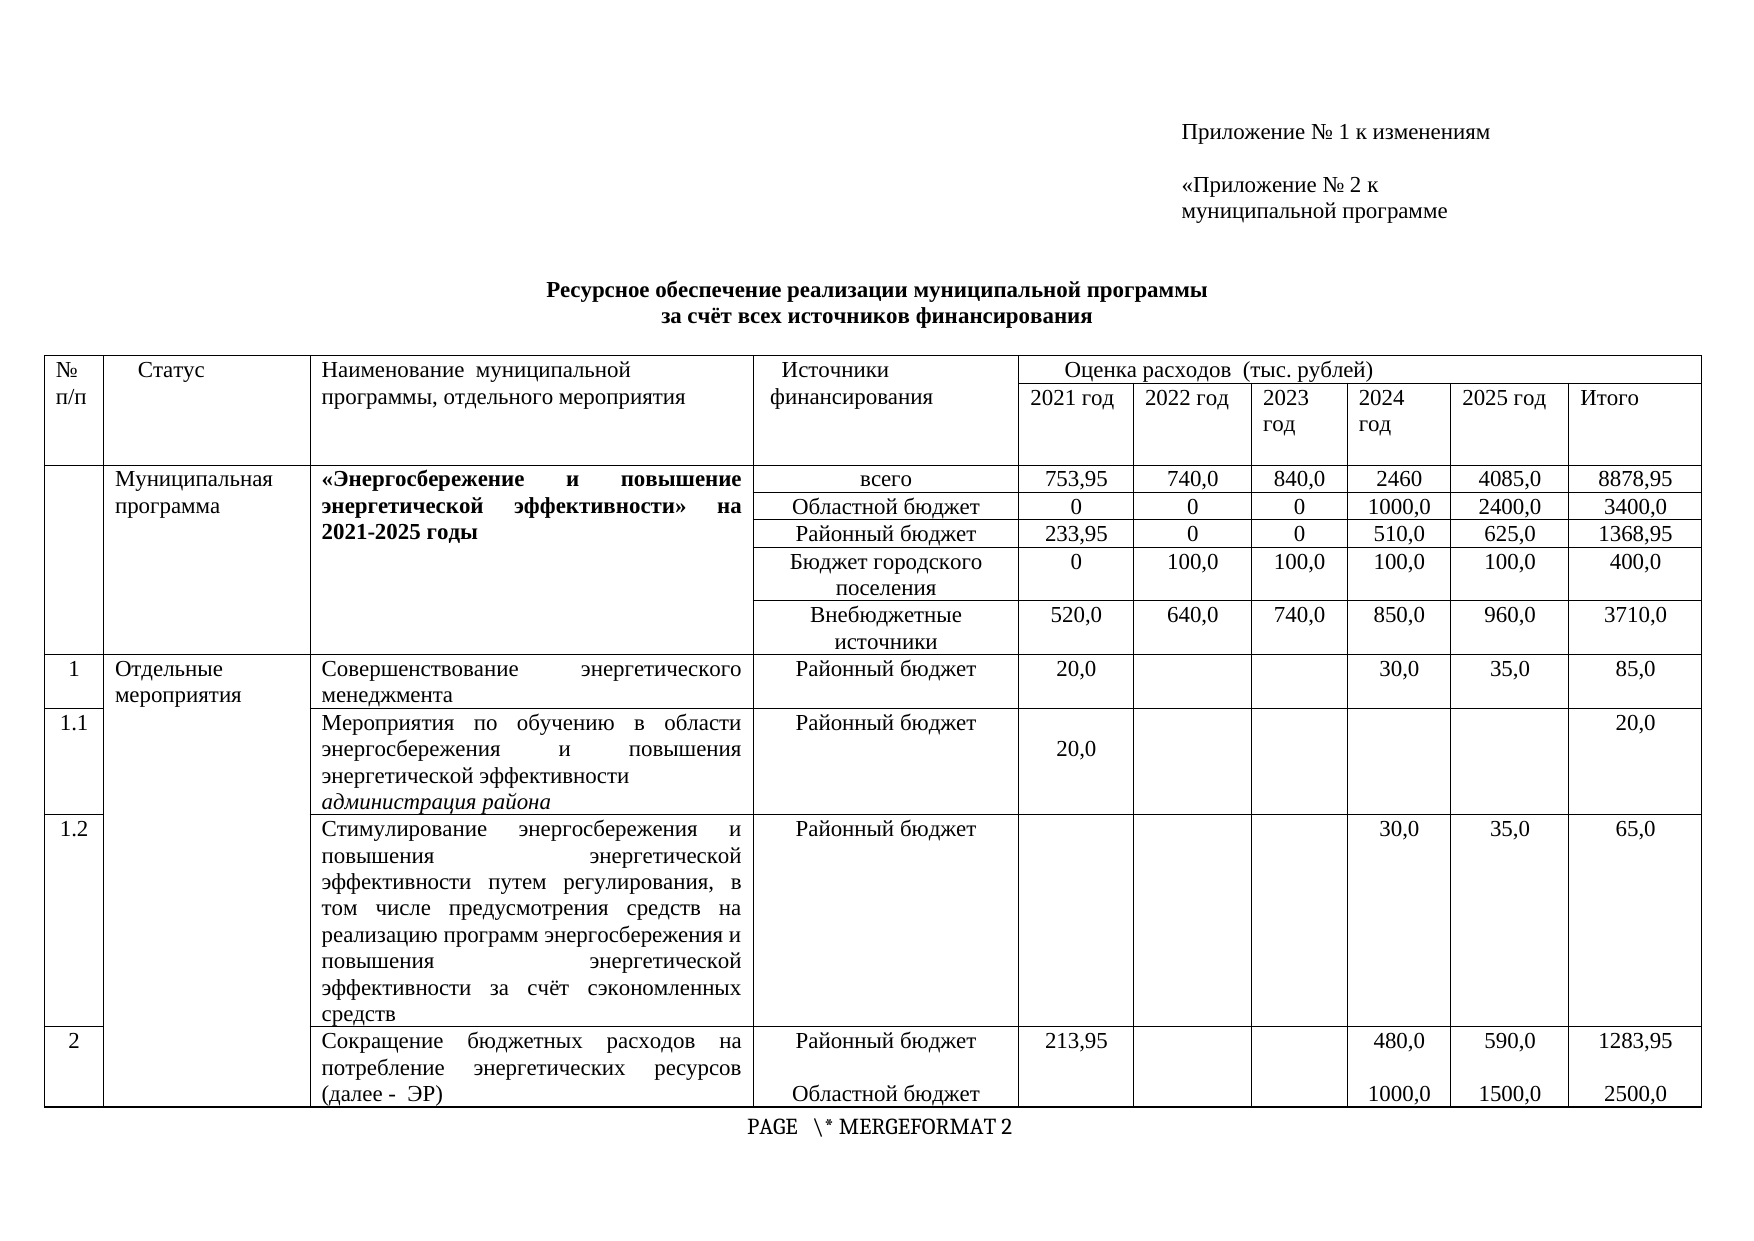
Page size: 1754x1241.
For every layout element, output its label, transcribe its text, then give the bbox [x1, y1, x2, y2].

table_cell Районный бюджет [754, 815, 1018, 1026]
table_cell 2460 [1348, 466, 1450, 492]
table_cell [1451, 709, 1568, 814]
table_cell [1252, 1027, 1347, 1106]
table_cell [1134, 1027, 1251, 1106]
table_cell Совершенствование энергетического менеджмента [311, 655, 753, 708]
text муниципальной программе [89, 197, 1665, 223]
table_cell 1 [45, 655, 103, 708]
table_header Наименование муниципальной программы, отдельного мероприятия [311, 356, 753, 464]
table_cell 233,95 [1019, 520, 1133, 547]
table_cell 753,95 [1019, 466, 1133, 492]
table_cell 2024 год [1348, 384, 1450, 464]
table_cell Отдельные мероприятия [104, 655, 310, 1106]
table_cell 3710,0 [1569, 601, 1701, 654]
table_cell 30,0 [1348, 655, 1450, 708]
table_cell 740,0 [1134, 466, 1251, 492]
table_cell 1.1 [45, 709, 103, 814]
table_cell 2023 год [1252, 384, 1347, 464]
table_cell [1134, 655, 1251, 708]
table_cell Бюджет городского поселения [754, 548, 1018, 600]
text за счёт всех источников финансирования [89, 303, 1665, 329]
table_cell 0 [1134, 493, 1251, 519]
table_cell 590,0 1500,0 [1451, 1027, 1568, 1106]
table_cell 480,0 1000,0 [1348, 1027, 1450, 1106]
table_cell «Энергосбережение и повышение энергетической эффективности» на 2021-2025 годы [311, 466, 753, 654]
table_cell Сокращение бюджетных расходов на потребление энергетических ресурсов (далее - ЭР) [311, 1027, 753, 1106]
table_cell 1000,0 [1348, 493, 1450, 519]
table_cell 640,0 [1134, 601, 1251, 654]
table_cell 20,0 [1019, 709, 1133, 814]
table_cell 2400,0 [1451, 493, 1568, 519]
table_cell 20,0 [1019, 655, 1133, 708]
table_cell 8878,95 [1569, 466, 1701, 492]
table_cell 510,0 [1348, 520, 1450, 547]
table_cell Муниципальная программа [104, 466, 310, 654]
text «Приложение № 2 к [89, 171, 1665, 197]
table_cell 35,0 [1451, 815, 1568, 1026]
table_cell 100,0 [1134, 548, 1251, 600]
table_cell Внебюджетные источники [754, 601, 1018, 654]
table_cell 400,0 [1569, 548, 1701, 600]
table_cell [1252, 709, 1347, 814]
table_cell 2025 год [1451, 384, 1568, 464]
table_cell 0 [1252, 493, 1347, 519]
table_cell 3400,0 [1569, 493, 1701, 519]
table_cell 213,95 [1019, 1027, 1133, 1106]
table_cell [45, 466, 103, 654]
table_cell 20,0 [1569, 709, 1701, 814]
table_cell [1348, 709, 1450, 814]
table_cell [754, 1027, 1018, 1106]
table_cell 2021 год [1019, 384, 1133, 464]
table_cell 840,0 [1252, 466, 1347, 492]
table_cell [1252, 815, 1347, 1026]
table_header Оценка расходов (тыс. рублей) [1019, 356, 1701, 383]
table_cell Стимулирование энергосбережения и повышения энергетической эффективности путем регулирования, в том числе предусмотрения средств на реализацию программ энергосбережения и повышения энергетической эффективности за счёт сэкономленных средств [311, 815, 753, 1026]
table_cell 0 [1019, 548, 1133, 600]
table_cell Итого [1569, 384, 1701, 464]
table_cell [1019, 815, 1133, 1026]
table_cell 850,0 [1348, 601, 1450, 654]
table_cell 100,0 [1451, 548, 1568, 600]
table_cell [1134, 709, 1251, 814]
table_cell 30,0 [1348, 815, 1450, 1026]
table_cell 1.2 [45, 815, 103, 1026]
table_header Источники финансирования [754, 356, 1018, 464]
table_cell [1252, 655, 1347, 708]
table_cell 960,0 [1451, 601, 1568, 654]
table_cell 0 [1252, 520, 1347, 547]
table_cell 35,0 [1451, 655, 1568, 708]
text Ресурсное обеспечение реализации муниципальной программы [89, 276, 1665, 303]
table_cell Мероприятия по обучению в области энергосбережения и повышения энергетической эффективности администрация района [311, 709, 753, 814]
table_cell 4085,0 [1451, 466, 1568, 492]
table_cell [1134, 815, 1251, 1026]
table_cell 100,0 [1348, 548, 1450, 600]
table_cell 1368,95 [1569, 520, 1701, 547]
table_header № п/п [45, 356, 103, 464]
table_header Статус [104, 356, 310, 464]
table_cell 625,0 [1451, 520, 1568, 547]
table_cell 2022 год [1134, 384, 1251, 464]
table_cell 0 [1134, 520, 1251, 547]
table_cell всего [754, 466, 1018, 492]
table_cell 65,0 [1569, 815, 1701, 1026]
table_cell Областной бюджет [754, 493, 1018, 519]
table_cell 1283,95 2500,0 [1569, 1027, 1701, 1106]
table_cell 85,0 [1569, 655, 1701, 708]
table_cell 100,0 [1252, 548, 1347, 600]
table_cell Районный бюджет [754, 520, 1018, 547]
table_cell Районный бюджет [754, 655, 1018, 708]
table_cell 520,0 [1019, 601, 1133, 654]
table_cell 0 [1019, 493, 1133, 519]
text Приложение № 1 к изменениям [89, 118, 1665, 144]
table_cell 740,0 [1252, 601, 1347, 654]
table_cell Районный бюджет [754, 709, 1018, 814]
table_cell 2 [45, 1027, 103, 1106]
